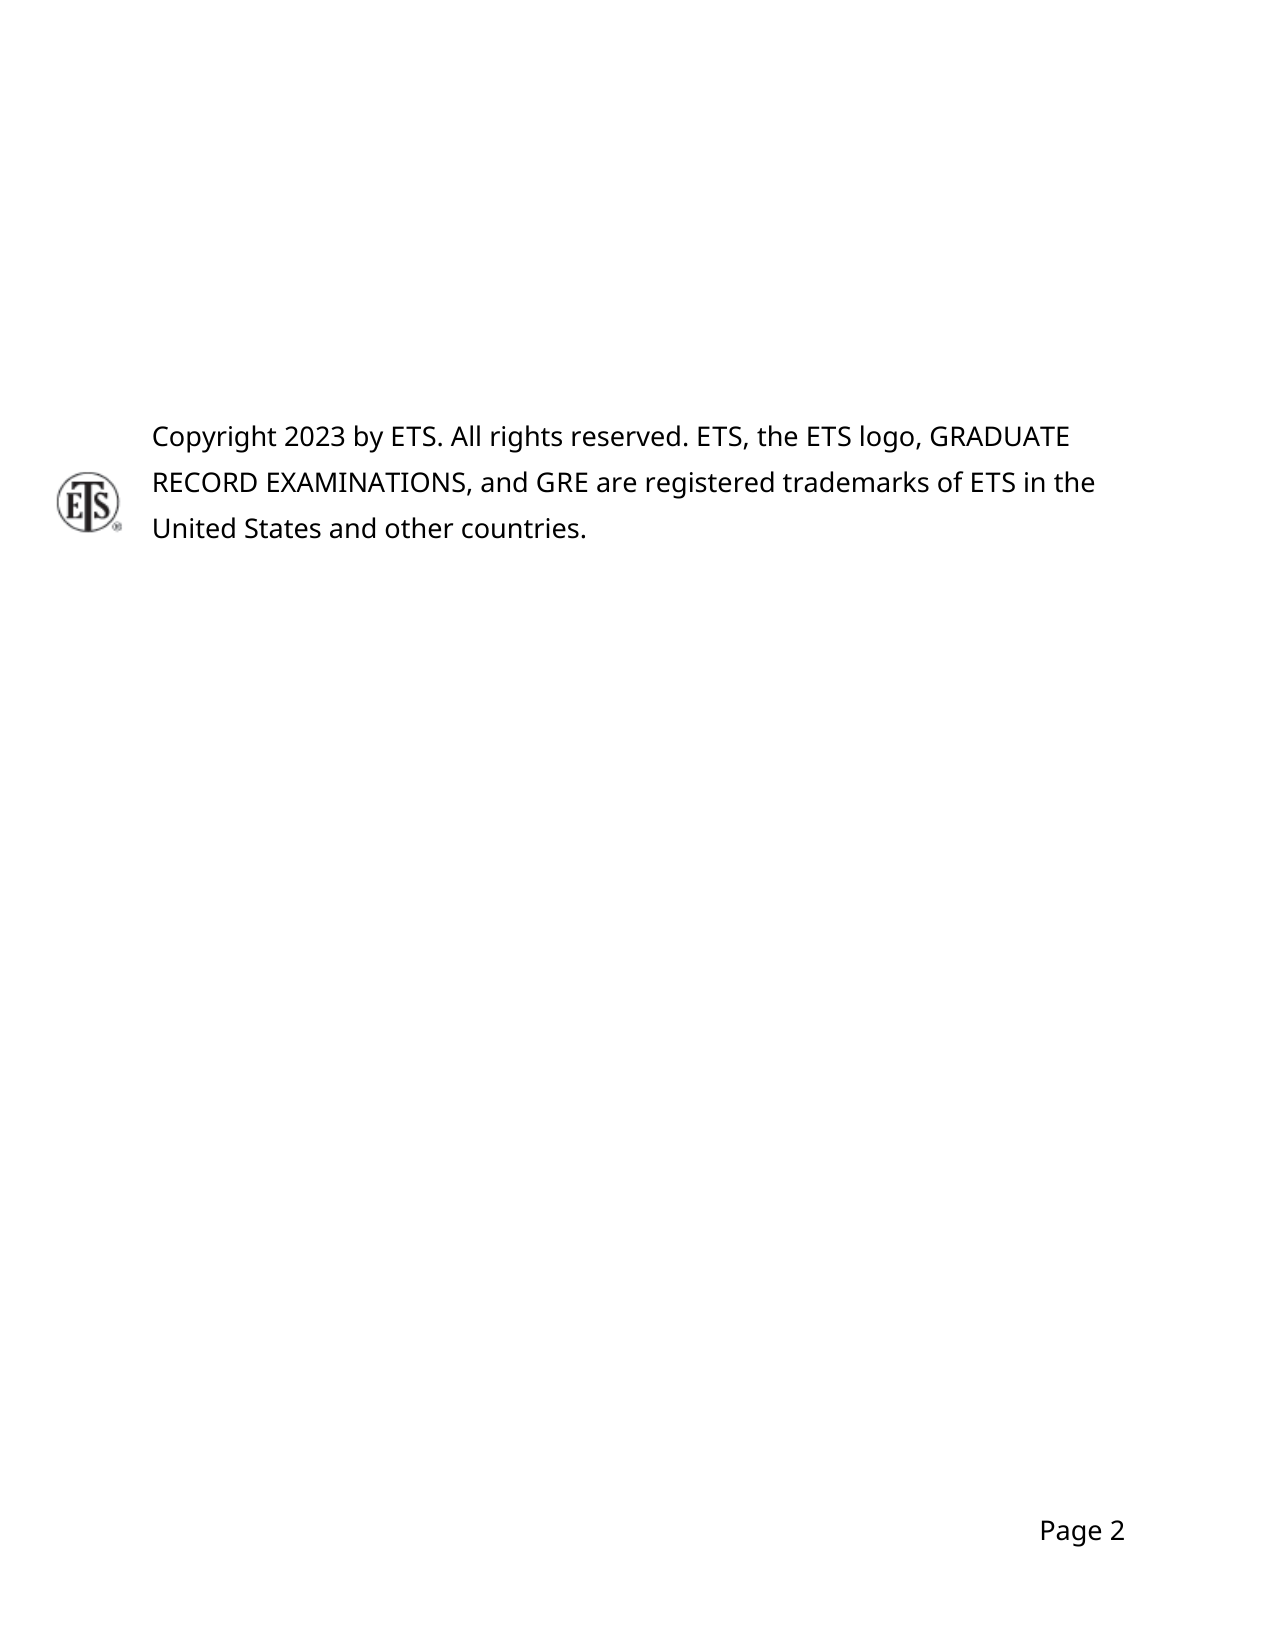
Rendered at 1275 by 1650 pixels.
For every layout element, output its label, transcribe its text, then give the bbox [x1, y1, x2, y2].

text Copyright 2023 by E T S. All rights reserved. E T S, the E T S logo, GRADUATE RECORD EXAMINATIONS, and G R E are registered trademarks of E T S in the United States and other countries. [150, 417, 1125, 546]
